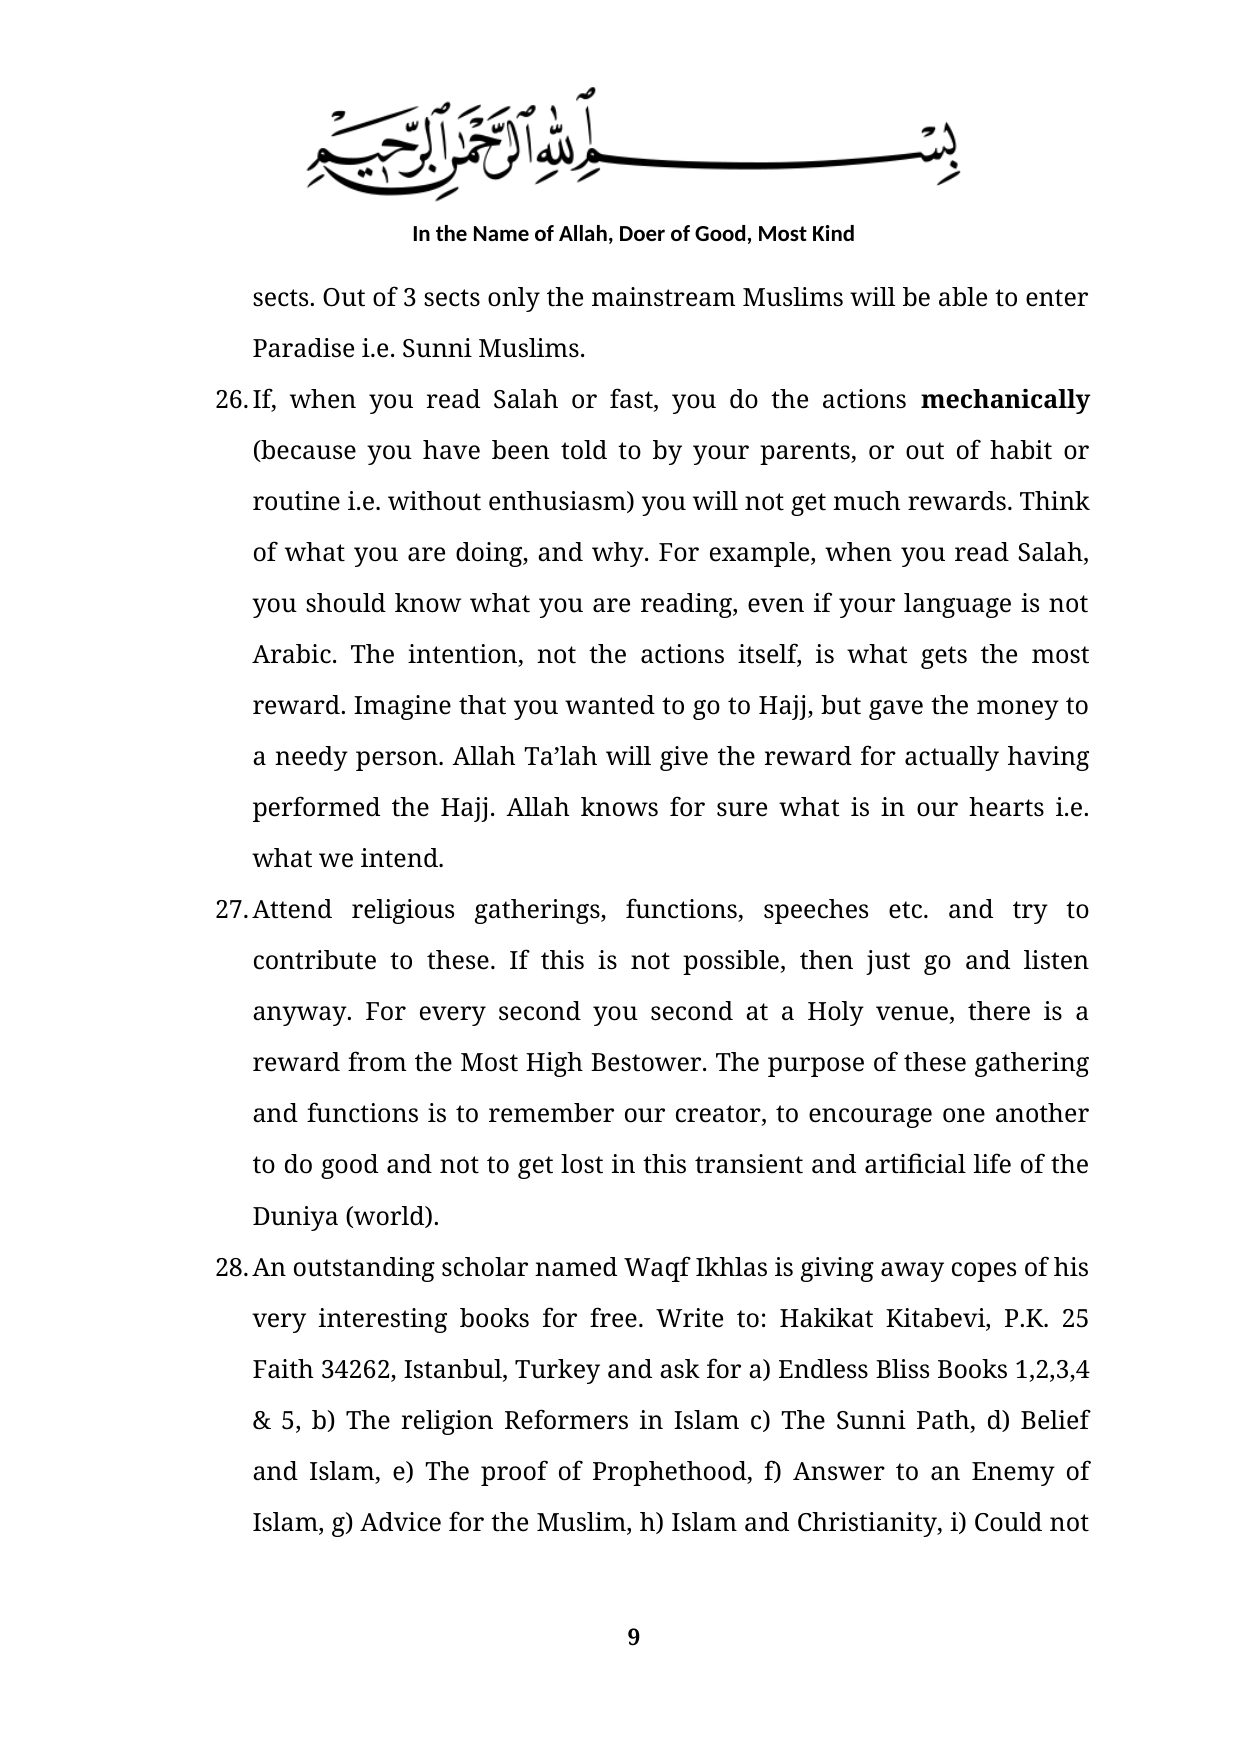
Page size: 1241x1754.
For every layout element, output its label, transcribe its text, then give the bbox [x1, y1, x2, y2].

list Attend religious gatherings, functions, speeches etc. and try to contribute to these. If this is not possible, then just go and listen anyway. For every second you second at a Holy venue, there is a reward from the Most High Bestower. The purpose of these gathering and functions is to remember our creator, to encourage one another to do good and not to get lost in this transient and artificial life of the Duniya (world). [215, 892, 1090, 1232]
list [215, 1249, 1090, 1538]
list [215, 279, 1090, 364]
list If, when you read Salah or fast, you do the actions mechanically (because you have been told to by your parents, or out of habit or routine i.e. without enthusiasm) you will not get much rewards. Think of what you are doing, and why. For example, when you read Salah, you should know what you are reading, even if your language is not Arabic. The intention, not the actions itself, is what gets the most reward. Imagine that you wanted to go to Hajj, but gave the money to a needy person. Allah Ta’lah will give the reward for actually having performed the Hajj. Allah knows for sure what is in our hearts i.e. what we intend. [215, 381, 1090, 875]
